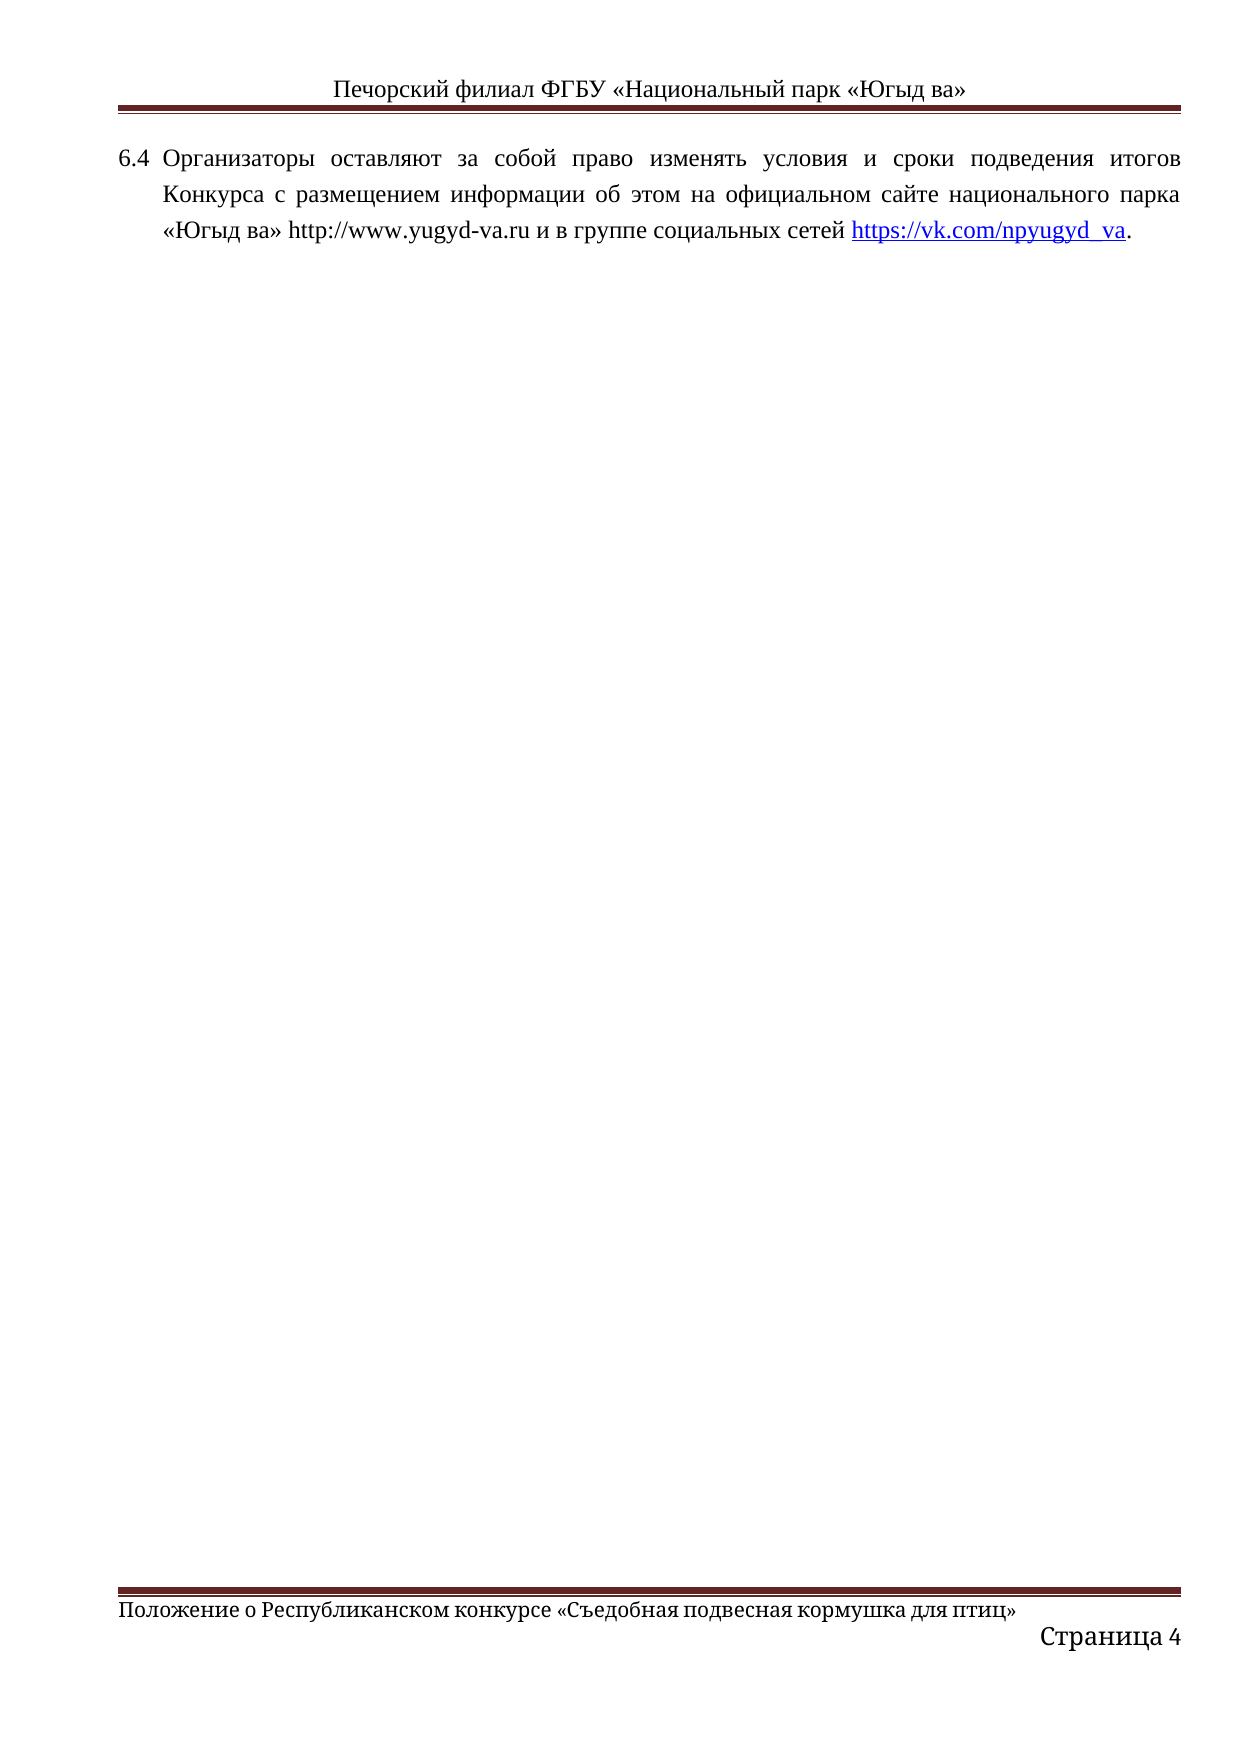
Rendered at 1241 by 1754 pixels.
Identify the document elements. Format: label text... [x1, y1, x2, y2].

list Организаторы оставляют за собой право изменять условия и сроки подведения итогов Конкурса с размещением информации об этом на официальном сайте национального парка «Югыд ва» http://www.yugyd-va.ru и в группе социальных сетей https://vk.com/npyugyd_va. [118, 143, 1181, 243]
